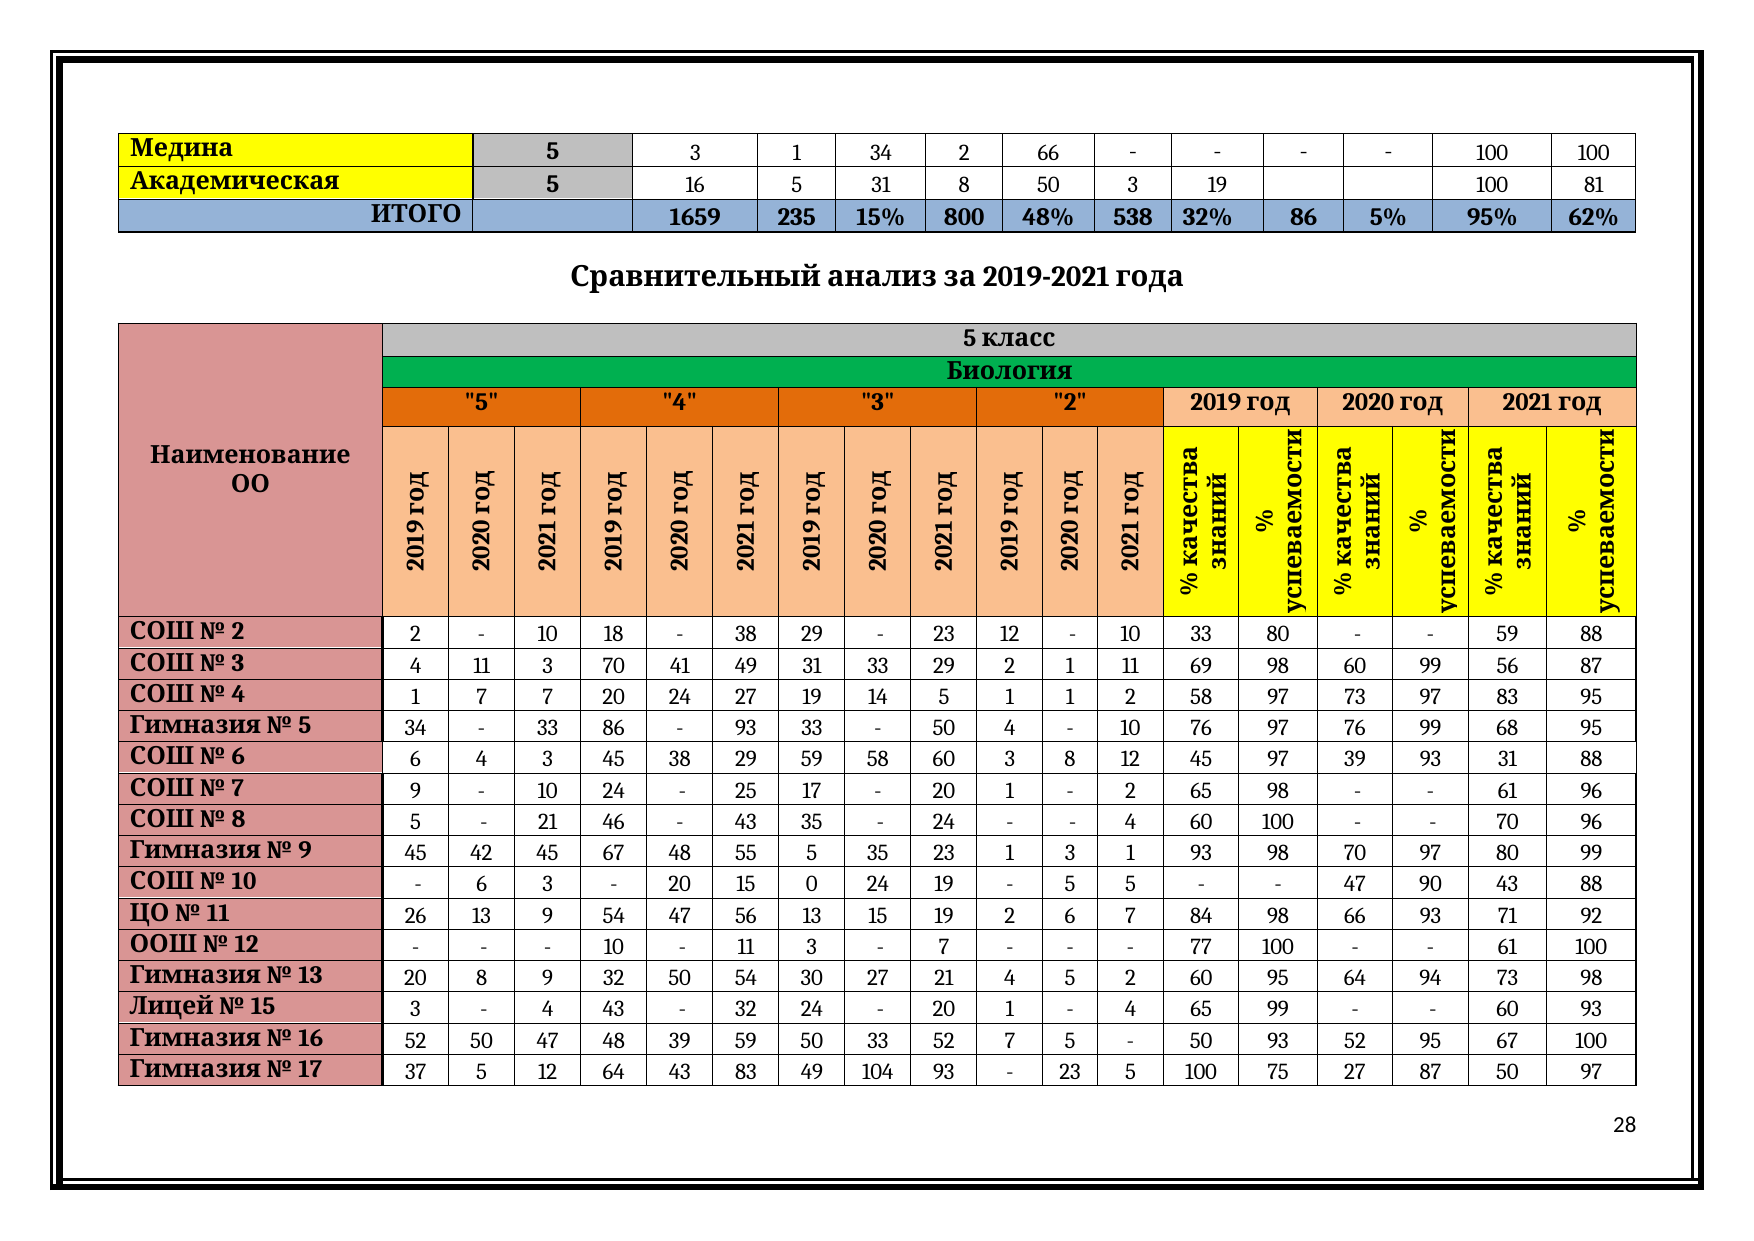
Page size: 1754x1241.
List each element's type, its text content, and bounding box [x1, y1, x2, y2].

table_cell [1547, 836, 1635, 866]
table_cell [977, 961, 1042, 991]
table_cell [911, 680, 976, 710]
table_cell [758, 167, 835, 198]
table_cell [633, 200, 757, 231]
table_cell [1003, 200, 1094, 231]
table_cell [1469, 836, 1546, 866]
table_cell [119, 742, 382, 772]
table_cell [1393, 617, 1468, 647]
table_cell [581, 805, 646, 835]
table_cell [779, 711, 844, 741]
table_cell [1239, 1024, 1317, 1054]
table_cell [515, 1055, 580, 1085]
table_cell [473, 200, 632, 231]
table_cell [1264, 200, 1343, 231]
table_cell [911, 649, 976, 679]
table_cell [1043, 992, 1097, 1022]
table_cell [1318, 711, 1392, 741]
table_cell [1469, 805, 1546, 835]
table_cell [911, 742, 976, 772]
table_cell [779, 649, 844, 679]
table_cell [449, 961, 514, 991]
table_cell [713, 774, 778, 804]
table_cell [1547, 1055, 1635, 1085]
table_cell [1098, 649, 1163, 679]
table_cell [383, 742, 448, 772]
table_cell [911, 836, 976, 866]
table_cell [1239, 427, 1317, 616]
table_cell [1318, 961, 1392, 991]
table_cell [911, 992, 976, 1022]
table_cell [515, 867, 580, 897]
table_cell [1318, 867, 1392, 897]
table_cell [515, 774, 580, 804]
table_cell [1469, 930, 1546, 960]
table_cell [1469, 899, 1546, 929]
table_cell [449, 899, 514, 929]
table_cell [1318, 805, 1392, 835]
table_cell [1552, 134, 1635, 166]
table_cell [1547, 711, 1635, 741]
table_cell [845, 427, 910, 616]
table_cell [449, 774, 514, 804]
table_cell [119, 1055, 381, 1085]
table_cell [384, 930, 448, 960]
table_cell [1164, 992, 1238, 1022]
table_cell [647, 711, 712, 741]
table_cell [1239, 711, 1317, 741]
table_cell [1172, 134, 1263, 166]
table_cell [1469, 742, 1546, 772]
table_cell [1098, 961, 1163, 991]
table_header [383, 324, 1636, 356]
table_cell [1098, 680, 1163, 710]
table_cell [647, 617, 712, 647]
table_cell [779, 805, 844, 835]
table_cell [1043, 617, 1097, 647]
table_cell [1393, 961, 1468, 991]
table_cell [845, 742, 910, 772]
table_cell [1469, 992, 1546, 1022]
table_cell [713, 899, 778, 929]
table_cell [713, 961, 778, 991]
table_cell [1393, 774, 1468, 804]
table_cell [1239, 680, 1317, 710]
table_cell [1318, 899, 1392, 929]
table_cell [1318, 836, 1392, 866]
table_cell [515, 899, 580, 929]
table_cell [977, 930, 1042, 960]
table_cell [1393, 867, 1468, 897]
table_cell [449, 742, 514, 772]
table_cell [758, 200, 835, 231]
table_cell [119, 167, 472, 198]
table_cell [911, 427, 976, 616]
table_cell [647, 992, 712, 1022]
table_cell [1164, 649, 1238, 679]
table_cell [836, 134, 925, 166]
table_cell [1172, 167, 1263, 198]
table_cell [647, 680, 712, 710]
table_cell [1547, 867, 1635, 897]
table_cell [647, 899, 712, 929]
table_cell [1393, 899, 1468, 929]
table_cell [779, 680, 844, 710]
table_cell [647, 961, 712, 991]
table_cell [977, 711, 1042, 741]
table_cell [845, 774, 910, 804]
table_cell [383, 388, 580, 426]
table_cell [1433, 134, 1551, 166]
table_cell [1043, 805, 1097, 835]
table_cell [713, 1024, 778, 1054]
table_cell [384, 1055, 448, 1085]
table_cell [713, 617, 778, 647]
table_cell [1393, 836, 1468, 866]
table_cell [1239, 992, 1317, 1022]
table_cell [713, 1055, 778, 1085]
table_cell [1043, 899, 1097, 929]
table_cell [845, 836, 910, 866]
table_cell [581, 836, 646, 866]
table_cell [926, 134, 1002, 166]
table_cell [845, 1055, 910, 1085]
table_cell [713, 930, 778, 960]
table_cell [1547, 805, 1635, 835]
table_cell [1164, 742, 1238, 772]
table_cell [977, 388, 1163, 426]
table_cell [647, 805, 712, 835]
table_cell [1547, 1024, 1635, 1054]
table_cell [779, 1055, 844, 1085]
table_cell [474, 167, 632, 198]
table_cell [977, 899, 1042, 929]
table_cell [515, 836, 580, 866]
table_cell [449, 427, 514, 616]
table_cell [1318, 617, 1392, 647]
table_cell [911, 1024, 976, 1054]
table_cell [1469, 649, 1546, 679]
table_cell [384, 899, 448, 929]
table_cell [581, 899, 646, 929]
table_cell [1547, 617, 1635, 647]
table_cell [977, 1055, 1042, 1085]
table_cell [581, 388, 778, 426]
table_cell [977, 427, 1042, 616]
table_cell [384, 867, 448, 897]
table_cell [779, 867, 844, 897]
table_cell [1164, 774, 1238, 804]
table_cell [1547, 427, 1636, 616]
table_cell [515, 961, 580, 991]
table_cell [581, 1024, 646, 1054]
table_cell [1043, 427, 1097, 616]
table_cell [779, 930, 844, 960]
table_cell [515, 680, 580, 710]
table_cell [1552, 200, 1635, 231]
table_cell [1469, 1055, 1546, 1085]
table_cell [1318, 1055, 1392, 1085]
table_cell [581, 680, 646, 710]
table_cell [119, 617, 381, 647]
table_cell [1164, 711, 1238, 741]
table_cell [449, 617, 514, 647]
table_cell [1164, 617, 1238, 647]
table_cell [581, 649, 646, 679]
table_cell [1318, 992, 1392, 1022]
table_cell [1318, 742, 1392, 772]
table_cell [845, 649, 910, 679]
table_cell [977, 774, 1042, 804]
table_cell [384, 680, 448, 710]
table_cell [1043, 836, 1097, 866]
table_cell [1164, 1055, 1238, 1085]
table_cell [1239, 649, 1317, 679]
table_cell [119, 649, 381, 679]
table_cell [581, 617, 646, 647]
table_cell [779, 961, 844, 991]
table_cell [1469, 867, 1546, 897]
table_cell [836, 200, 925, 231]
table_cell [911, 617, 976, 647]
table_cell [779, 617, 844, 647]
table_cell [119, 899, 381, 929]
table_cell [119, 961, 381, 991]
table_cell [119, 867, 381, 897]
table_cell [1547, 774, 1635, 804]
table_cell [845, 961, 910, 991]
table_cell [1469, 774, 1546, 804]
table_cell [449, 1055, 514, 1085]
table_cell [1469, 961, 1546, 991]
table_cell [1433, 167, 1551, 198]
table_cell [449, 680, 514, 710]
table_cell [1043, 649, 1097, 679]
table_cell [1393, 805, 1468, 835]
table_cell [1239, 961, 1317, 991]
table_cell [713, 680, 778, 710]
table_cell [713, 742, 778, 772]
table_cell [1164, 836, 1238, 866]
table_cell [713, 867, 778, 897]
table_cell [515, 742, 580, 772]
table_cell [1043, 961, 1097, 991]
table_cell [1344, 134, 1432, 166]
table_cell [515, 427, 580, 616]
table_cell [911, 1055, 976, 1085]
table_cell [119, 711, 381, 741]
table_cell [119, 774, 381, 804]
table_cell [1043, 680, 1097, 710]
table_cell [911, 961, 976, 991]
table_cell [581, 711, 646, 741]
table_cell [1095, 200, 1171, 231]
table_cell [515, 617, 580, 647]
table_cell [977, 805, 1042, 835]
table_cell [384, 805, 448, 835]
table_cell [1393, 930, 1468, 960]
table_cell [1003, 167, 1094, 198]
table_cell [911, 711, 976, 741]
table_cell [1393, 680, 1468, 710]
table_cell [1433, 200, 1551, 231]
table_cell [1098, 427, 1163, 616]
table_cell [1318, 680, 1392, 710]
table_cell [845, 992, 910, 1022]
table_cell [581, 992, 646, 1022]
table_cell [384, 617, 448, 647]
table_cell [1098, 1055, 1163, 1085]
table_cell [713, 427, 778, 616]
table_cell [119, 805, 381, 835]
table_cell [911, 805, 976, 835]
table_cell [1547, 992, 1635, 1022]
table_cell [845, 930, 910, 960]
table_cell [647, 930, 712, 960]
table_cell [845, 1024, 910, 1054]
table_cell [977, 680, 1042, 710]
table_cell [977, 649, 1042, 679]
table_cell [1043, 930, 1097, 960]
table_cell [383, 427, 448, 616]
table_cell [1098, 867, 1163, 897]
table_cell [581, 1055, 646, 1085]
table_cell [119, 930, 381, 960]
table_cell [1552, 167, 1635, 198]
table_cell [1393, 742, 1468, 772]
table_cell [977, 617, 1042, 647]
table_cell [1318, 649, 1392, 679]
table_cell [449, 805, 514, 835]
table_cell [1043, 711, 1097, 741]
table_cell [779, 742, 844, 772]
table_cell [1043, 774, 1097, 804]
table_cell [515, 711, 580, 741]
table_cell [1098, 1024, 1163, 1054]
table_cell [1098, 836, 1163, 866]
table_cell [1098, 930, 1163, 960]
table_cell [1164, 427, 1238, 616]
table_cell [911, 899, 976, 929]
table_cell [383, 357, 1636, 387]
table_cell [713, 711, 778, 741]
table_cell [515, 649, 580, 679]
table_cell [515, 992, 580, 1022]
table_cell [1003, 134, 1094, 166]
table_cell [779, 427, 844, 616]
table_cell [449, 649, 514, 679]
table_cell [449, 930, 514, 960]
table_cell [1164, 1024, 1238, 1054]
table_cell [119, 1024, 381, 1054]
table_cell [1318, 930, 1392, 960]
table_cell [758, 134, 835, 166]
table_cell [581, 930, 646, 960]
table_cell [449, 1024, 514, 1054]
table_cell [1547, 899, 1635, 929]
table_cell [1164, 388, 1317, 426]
text Сравнительный анализ за 2019-2021 года [118, 260, 1636, 294]
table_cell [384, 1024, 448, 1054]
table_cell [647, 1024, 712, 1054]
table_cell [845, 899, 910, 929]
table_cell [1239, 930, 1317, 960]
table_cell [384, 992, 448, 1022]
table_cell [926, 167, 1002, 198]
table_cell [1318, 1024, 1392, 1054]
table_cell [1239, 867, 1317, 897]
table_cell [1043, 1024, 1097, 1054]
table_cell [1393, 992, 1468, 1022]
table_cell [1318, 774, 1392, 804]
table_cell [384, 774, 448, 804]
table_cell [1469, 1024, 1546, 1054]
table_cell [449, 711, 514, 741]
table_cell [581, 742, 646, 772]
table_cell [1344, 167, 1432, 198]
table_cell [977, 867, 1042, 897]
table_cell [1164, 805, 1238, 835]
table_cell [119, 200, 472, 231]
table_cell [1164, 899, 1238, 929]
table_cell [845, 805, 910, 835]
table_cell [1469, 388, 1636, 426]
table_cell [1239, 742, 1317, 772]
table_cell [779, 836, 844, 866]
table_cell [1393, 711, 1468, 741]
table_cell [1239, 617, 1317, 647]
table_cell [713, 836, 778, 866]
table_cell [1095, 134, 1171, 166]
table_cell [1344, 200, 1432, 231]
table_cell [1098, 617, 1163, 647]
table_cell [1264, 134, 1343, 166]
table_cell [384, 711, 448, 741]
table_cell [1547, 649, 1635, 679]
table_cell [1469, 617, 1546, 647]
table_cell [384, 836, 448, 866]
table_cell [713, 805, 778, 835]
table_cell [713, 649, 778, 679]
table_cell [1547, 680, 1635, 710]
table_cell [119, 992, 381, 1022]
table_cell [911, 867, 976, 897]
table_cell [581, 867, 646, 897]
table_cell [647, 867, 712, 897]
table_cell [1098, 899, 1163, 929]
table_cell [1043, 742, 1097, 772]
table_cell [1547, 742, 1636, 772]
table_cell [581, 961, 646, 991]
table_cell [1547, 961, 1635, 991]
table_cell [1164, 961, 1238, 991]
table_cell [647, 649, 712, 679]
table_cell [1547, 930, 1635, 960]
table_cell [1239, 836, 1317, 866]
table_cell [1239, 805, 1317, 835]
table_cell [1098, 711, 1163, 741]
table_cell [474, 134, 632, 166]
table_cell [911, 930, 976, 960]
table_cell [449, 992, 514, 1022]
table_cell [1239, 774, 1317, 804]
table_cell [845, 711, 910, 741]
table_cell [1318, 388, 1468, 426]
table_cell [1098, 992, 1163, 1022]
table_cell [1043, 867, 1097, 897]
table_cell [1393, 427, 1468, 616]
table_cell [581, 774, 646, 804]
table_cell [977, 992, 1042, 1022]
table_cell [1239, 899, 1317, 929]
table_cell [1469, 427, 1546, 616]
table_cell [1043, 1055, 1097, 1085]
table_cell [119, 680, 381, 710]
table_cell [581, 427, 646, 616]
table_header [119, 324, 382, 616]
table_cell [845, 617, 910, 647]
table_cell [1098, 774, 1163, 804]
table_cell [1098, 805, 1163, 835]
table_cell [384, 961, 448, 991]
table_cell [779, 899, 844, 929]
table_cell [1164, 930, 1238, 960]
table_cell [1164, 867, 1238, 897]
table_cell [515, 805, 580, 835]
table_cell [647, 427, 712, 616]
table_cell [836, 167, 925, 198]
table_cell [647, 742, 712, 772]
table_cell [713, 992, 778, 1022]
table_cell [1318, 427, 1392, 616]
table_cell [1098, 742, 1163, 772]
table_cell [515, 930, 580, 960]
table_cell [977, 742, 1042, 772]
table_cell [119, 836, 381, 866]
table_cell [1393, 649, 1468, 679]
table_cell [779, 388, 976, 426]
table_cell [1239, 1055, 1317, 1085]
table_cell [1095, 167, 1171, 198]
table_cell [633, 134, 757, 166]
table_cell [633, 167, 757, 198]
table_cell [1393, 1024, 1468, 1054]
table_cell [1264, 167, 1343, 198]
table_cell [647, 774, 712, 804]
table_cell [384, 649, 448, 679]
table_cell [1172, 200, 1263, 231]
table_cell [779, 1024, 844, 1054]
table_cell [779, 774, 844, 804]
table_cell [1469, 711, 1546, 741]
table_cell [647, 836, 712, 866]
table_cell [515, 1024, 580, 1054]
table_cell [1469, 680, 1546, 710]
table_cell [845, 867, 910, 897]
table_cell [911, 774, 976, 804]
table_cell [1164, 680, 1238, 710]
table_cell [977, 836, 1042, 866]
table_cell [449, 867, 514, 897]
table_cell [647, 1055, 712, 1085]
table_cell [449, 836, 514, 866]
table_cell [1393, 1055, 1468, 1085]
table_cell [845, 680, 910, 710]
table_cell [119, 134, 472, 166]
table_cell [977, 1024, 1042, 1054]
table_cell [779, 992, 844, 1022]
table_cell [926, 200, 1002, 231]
